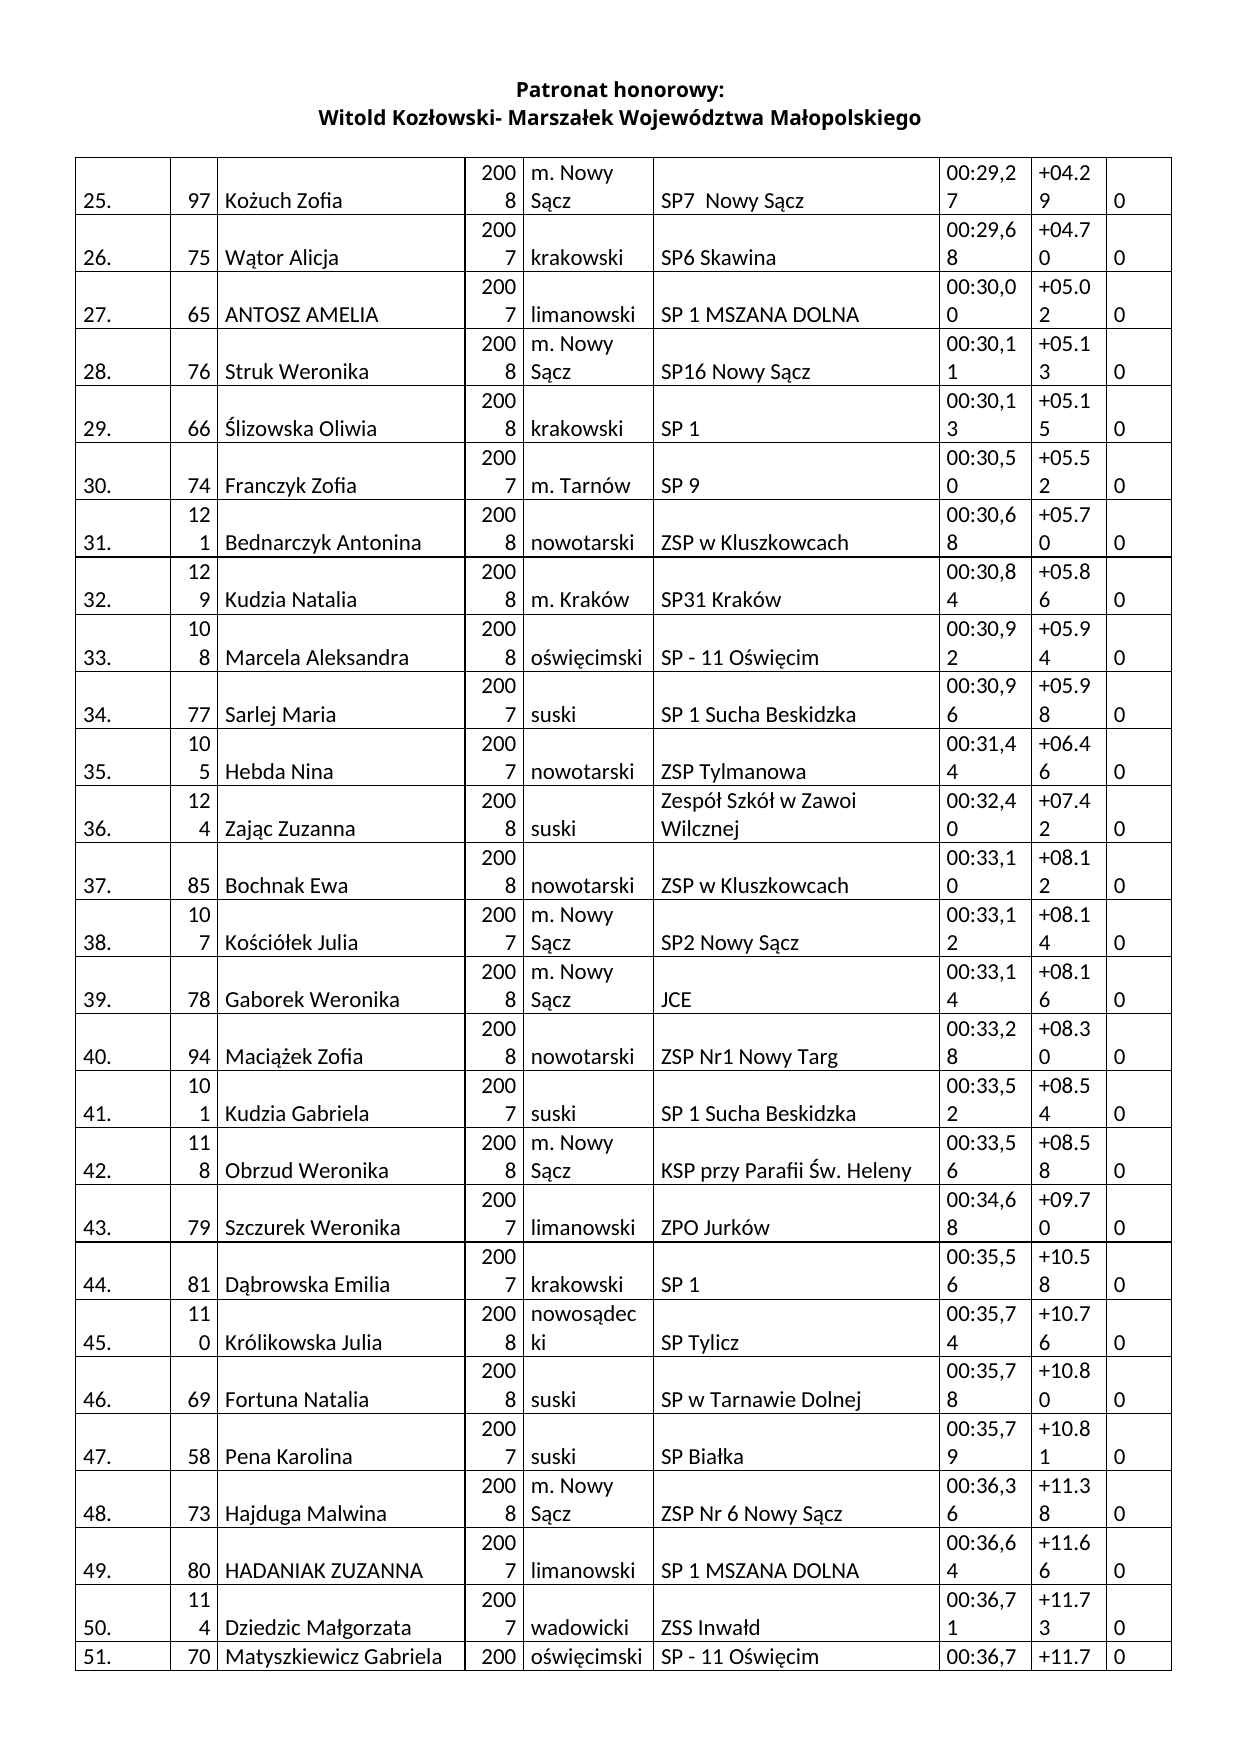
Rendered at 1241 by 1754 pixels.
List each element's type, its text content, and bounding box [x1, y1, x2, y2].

table_cell 00:30,68 [940, 500, 1031, 556]
table_cell m. Nowy Sącz [524, 900, 653, 956]
table_cell SP 1 Sucha Beskidzka [654, 672, 939, 728]
table_cell 80 [171, 1528, 217, 1584]
table_cell 35. [76, 729, 170, 785]
table_cell +05.02 [1032, 272, 1106, 328]
table_cell Kudzia Natalia [218, 558, 464, 613]
table_cell 0 [1107, 843, 1171, 899]
table_cell 0 [1107, 900, 1171, 956]
table_cell 39. [76, 957, 170, 1013]
table_cell Pena Karolina [218, 1414, 464, 1470]
table_cell Dziedzic Małgorzata [218, 1585, 464, 1641]
table_cell +08.54 [1032, 1071, 1106, 1127]
table_cell 40. [76, 1014, 170, 1070]
table_cell ZPO Jurków [654, 1185, 939, 1241]
table_cell 44. [76, 1243, 170, 1298]
table_cell krakowski [524, 386, 653, 442]
table_cell 47. [76, 1414, 170, 1470]
table_cell 0 [1107, 1585, 1171, 1641]
table_cell limanowski [524, 272, 653, 328]
table_cell 46. [76, 1357, 170, 1413]
table_cell 51. [76, 1642, 170, 1670]
table_cell 2007 [466, 729, 523, 785]
table_cell 00:35,74 [940, 1300, 1031, 1356]
table_cell 00:30,96 [940, 672, 1031, 728]
table_cell SP - 11 Oświęcim [654, 615, 939, 671]
table_cell +11.73 [1032, 1585, 1106, 1641]
table_cell suski [524, 786, 653, 842]
table_cell 2008 [466, 957, 523, 1013]
table_cell oświęcimski [524, 1642, 653, 1670]
table_header SP7 Nowy Sącz [654, 158, 939, 214]
table_cell +04.70 [1032, 215, 1106, 271]
table_cell +05.86 [1032, 558, 1106, 613]
table_cell 00:30,13 [940, 386, 1031, 442]
table_cell +08.12 [1032, 843, 1106, 899]
table_cell suski [524, 672, 653, 728]
table_cell Kościółek Julia [218, 900, 464, 956]
table_cell Bochnak Ewa [218, 843, 464, 899]
table_cell 129 [171, 558, 217, 613]
table_header Kożuch Zofia [218, 158, 464, 214]
table_cell ZSP Tylmanowa [654, 729, 939, 785]
table_cell suski [524, 1071, 653, 1127]
table_cell Zespół Szkół w Zawoi Wilcznej [654, 786, 939, 842]
table_cell 0 [1107, 329, 1171, 385]
table_cell JCE [654, 957, 939, 1013]
table_cell +06.46 [1032, 729, 1106, 785]
table_cell 0 [1107, 729, 1171, 785]
table_cell 58 [171, 1414, 217, 1470]
table_header +04.29 [1032, 158, 1106, 214]
table_cell 0 [1107, 1357, 1171, 1413]
table_cell Hajduga Malwina [218, 1471, 464, 1527]
table_header 97 [171, 158, 217, 214]
table_cell 00:31,44 [940, 729, 1031, 785]
table_cell 0 [1107, 786, 1171, 842]
table_cell Królikowska Julia [218, 1300, 464, 1356]
table_cell 2007 [466, 1414, 523, 1470]
table_cell 2007 [466, 1528, 523, 1584]
table_cell 50. [76, 1585, 170, 1641]
table_cell 114 [171, 1585, 217, 1641]
table_cell +10.80 [1032, 1357, 1106, 1413]
table_cell 2007 [466, 1185, 523, 1241]
table_cell 0 [1107, 272, 1171, 328]
table_cell SP31 Kraków [654, 558, 939, 613]
table_cell 00:36,75 [940, 1642, 1031, 1670]
table_cell 2007 [466, 443, 523, 499]
table_cell 48. [76, 1471, 170, 1527]
table_cell Maciążek Zofia [218, 1014, 464, 1070]
table_cell KSP przy Parafii Św. Heleny [654, 1128, 939, 1184]
table_cell 26. [76, 215, 170, 271]
table_cell limanowski [524, 1185, 653, 1241]
table_cell m. Nowy Sącz [524, 957, 653, 1013]
table_cell ZSP Nr1 Nowy Targ [654, 1014, 939, 1070]
table_cell 2007 [466, 215, 523, 271]
table_cell 29. [76, 386, 170, 442]
table_cell 2008 [466, 1014, 523, 1070]
table_cell 0 [1107, 1071, 1171, 1127]
table_cell 0 [1107, 215, 1171, 271]
table_cell SP w Tarnawie Dolnej [654, 1357, 939, 1413]
table_cell m. Nowy Sącz [524, 329, 653, 385]
table_cell SP 1 MSZANA DOLNA [654, 1528, 939, 1584]
table_cell 2007 [466, 1585, 523, 1641]
table_cell Szczurek Weronika [218, 1185, 464, 1241]
table_cell SP 1 [654, 386, 939, 442]
table_cell 108 [171, 615, 217, 671]
table_cell 45. [76, 1300, 170, 1356]
table_cell +11.38 [1032, 1471, 1106, 1527]
table_cell 76 [171, 329, 217, 385]
table_cell 105 [171, 729, 217, 785]
table_cell 0 [1107, 1300, 1171, 1356]
table_cell 2008 [466, 1300, 523, 1356]
table_cell 0 [1107, 386, 1171, 442]
table_cell 110 [171, 1300, 217, 1356]
table_cell Zając Zuzanna [218, 786, 464, 842]
table_cell 2007 [466, 1243, 523, 1298]
table_cell 124 [171, 786, 217, 842]
table_cell 49. [76, 1528, 170, 1584]
table_cell krakowski [524, 1243, 653, 1298]
table_cell 0 [1107, 1185, 1171, 1241]
table_cell SP2 Nowy Sącz [654, 900, 939, 956]
table_cell 36. [76, 786, 170, 842]
table_cell 79 [171, 1185, 217, 1241]
table_cell Kudzia Gabriela [218, 1071, 464, 1127]
table_cell SP 1 [654, 1243, 939, 1298]
table_cell 0 [1107, 672, 1171, 728]
table_cell HADANIAK ZUZANNA [218, 1528, 464, 1584]
table_cell 81 [171, 1243, 217, 1298]
table_cell ANTOSZ AMELIA [218, 272, 464, 328]
table_cell 0 [1107, 1243, 1171, 1298]
table_cell SP16 Nowy Sącz [654, 329, 939, 385]
table_cell 0 [1107, 500, 1171, 556]
table_cell 70 [171, 1642, 217, 1670]
table_cell 78 [171, 957, 217, 1013]
table_header 2008 [466, 158, 523, 214]
table_cell nowosądecki [524, 1300, 653, 1356]
table_cell +05.94 [1032, 615, 1106, 671]
table_cell +10.81 [1032, 1414, 1106, 1470]
table_cell 77 [171, 672, 217, 728]
table_cell 0 [1107, 1128, 1171, 1184]
table_cell 33. [76, 615, 170, 671]
table_cell suski [524, 1357, 653, 1413]
table_cell 66 [171, 386, 217, 442]
text Patronat honorowy: [75, 75, 1165, 103]
table_cell +08.58 [1032, 1128, 1106, 1184]
table_cell ZSP Nr 6 Nowy Sącz [654, 1471, 939, 1527]
table_cell 00:32,40 [940, 786, 1031, 842]
table_cell +10.76 [1032, 1300, 1106, 1356]
table_cell 37. [76, 843, 170, 899]
table_cell 0 [1107, 1471, 1171, 1527]
table_cell 75 [171, 215, 217, 271]
table_cell 00:33,12 [940, 900, 1031, 956]
table_cell nowotarski [524, 1014, 653, 1070]
table_cell 00:36,64 [940, 1528, 1031, 1584]
table_cell Hebda Nina [218, 729, 464, 785]
table_cell +10.58 [1032, 1243, 1106, 1298]
table_cell 00:30,84 [940, 558, 1031, 613]
table_cell 43. [76, 1185, 170, 1241]
table_cell Ślizowska Oliwia [218, 386, 464, 442]
table_cell 2008 [466, 500, 523, 556]
table_cell 00:29,68 [940, 215, 1031, 271]
table_cell 30. [76, 443, 170, 499]
table_cell SP - 11 Oświęcim [654, 1642, 939, 1670]
table_cell 0 [1107, 558, 1171, 613]
table_cell nowotarski [524, 500, 653, 556]
table_cell Gaborek Weronika [218, 957, 464, 1013]
table_cell 74 [171, 443, 217, 499]
table_header 00:29,27 [940, 158, 1031, 214]
table_cell suski [524, 1414, 653, 1470]
table_cell 2008 [466, 329, 523, 385]
text Witold Kozłowski- Marszałek Województwa Małopolskiego [75, 103, 1165, 132]
table_cell nowotarski [524, 729, 653, 785]
table_cell 0 [1107, 1528, 1171, 1584]
table_cell Franczyk Zofia [218, 443, 464, 499]
table_cell +11.77 [1032, 1642, 1106, 1670]
table_cell m. Kraków [524, 558, 653, 613]
table_cell 2007 [466, 1071, 523, 1127]
table_cell SP 1 Sucha Beskidzka [654, 1071, 939, 1127]
table_cell 00:35,78 [940, 1357, 1031, 1413]
table_cell 2007 [466, 672, 523, 728]
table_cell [218, 1642, 464, 1670]
table_cell krakowski [524, 215, 653, 271]
table_cell 0 [1107, 1642, 1171, 1670]
table_cell 00:34,68 [940, 1185, 1031, 1241]
table_cell m. Tarnów [524, 443, 653, 499]
table_cell SP 9 [654, 443, 939, 499]
table_cell 2008 [466, 1357, 523, 1413]
table_cell Dąbrowska Emilia [218, 1243, 464, 1298]
table_cell 2008 [466, 1128, 523, 1184]
table_cell 00:30,00 [940, 272, 1031, 328]
table_cell 2008 [466, 786, 523, 842]
table_cell nowotarski [524, 843, 653, 899]
table_cell m. Nowy Sącz [524, 1471, 653, 1527]
table_cell 2008 [466, 615, 523, 671]
table_cell 0 [1107, 957, 1171, 1013]
table_header m. Nowy Sącz [524, 158, 653, 214]
table_cell +08.30 [1032, 1014, 1106, 1070]
table_cell 00:33,10 [940, 843, 1031, 899]
table_cell 118 [171, 1128, 217, 1184]
table_cell 101 [171, 1071, 217, 1127]
table_cell Obrzud Weronika [218, 1128, 464, 1184]
table_cell 85 [171, 843, 217, 899]
table_cell Fortuna Natalia [218, 1357, 464, 1413]
table_cell ZSP w Kluszkowcach [654, 843, 939, 899]
table_cell +08.16 [1032, 957, 1106, 1013]
table_cell 28. [76, 329, 170, 385]
table_cell +07.42 [1032, 786, 1106, 842]
table_cell SP6 Skawina [654, 215, 939, 271]
table_cell 2008 [466, 386, 523, 442]
table_cell +09.70 [1032, 1185, 1106, 1241]
table_cell +05.70 [1032, 500, 1106, 556]
table_cell 00:33,56 [940, 1128, 1031, 1184]
table_cell 94 [171, 1014, 217, 1070]
table_cell 121 [171, 500, 217, 556]
table_cell 32. [76, 558, 170, 613]
table_cell 2008 [466, 558, 523, 613]
table_header 0 [1107, 158, 1171, 214]
table_cell 00:33,14 [940, 957, 1031, 1013]
table_cell 42. [76, 1128, 170, 1184]
table_cell 38. [76, 900, 170, 956]
table_cell Wątor Alicja [218, 215, 464, 271]
table_cell 00:30,11 [940, 329, 1031, 385]
table_cell +08.14 [1032, 900, 1106, 956]
table_cell wadowicki [524, 1585, 653, 1641]
table_cell 2008 [466, 1471, 523, 1527]
table_cell 00:33,28 [940, 1014, 1031, 1070]
table_cell +05.98 [1032, 672, 1106, 728]
table_cell SP 1 MSZANA DOLNA [654, 272, 939, 328]
table_cell 31. [76, 500, 170, 556]
table_header 25. [76, 158, 170, 214]
table_cell Struk Weronika [218, 329, 464, 385]
table_cell 69 [171, 1357, 217, 1413]
table_cell 65 [171, 272, 217, 328]
table_cell 00:33,52 [940, 1071, 1031, 1127]
table_cell 00:30,50 [940, 443, 1031, 499]
table_cell 00:35,56 [940, 1243, 1031, 1298]
table_cell 27. [76, 272, 170, 328]
table_cell +05.15 [1032, 386, 1106, 442]
table_cell +11.66 [1032, 1528, 1106, 1584]
table_cell 00:36,71 [940, 1585, 1031, 1641]
table_cell 00:30,92 [940, 615, 1031, 671]
table_cell 107 [171, 900, 217, 956]
table_cell SP Tylicz [654, 1300, 939, 1356]
table_cell 0 [1107, 443, 1171, 499]
table_cell +05.52 [1032, 443, 1106, 499]
table_cell m. Nowy Sącz [524, 1128, 653, 1184]
table_cell Sarlej Maria [218, 672, 464, 728]
table_cell 2007 [466, 900, 523, 956]
table_cell limanowski [524, 1528, 653, 1584]
table_cell SP Białka [654, 1414, 939, 1470]
table_cell Marcela Aleksandra [218, 615, 464, 671]
table_cell ZSP w Kluszkowcach [654, 500, 939, 556]
table_cell 34. [76, 672, 170, 728]
table_cell 41. [76, 1071, 170, 1127]
table_cell 0 [1107, 615, 1171, 671]
table_cell 2008 [466, 1642, 523, 1670]
table_cell 0 [1107, 1014, 1171, 1070]
table_cell 73 [171, 1471, 217, 1527]
table_cell oświęcimski [524, 615, 653, 671]
table_cell 2008 [466, 843, 523, 899]
table_cell 2007 [466, 272, 523, 328]
table_cell 00:35,79 [940, 1414, 1031, 1470]
table_cell 0 [1107, 1414, 1171, 1470]
table_cell +05.13 [1032, 329, 1106, 385]
table_cell Bednarczyk Antonina [218, 500, 464, 556]
table_cell 00:36,36 [940, 1471, 1031, 1527]
table_cell ZSS Inwałd [654, 1585, 939, 1641]
